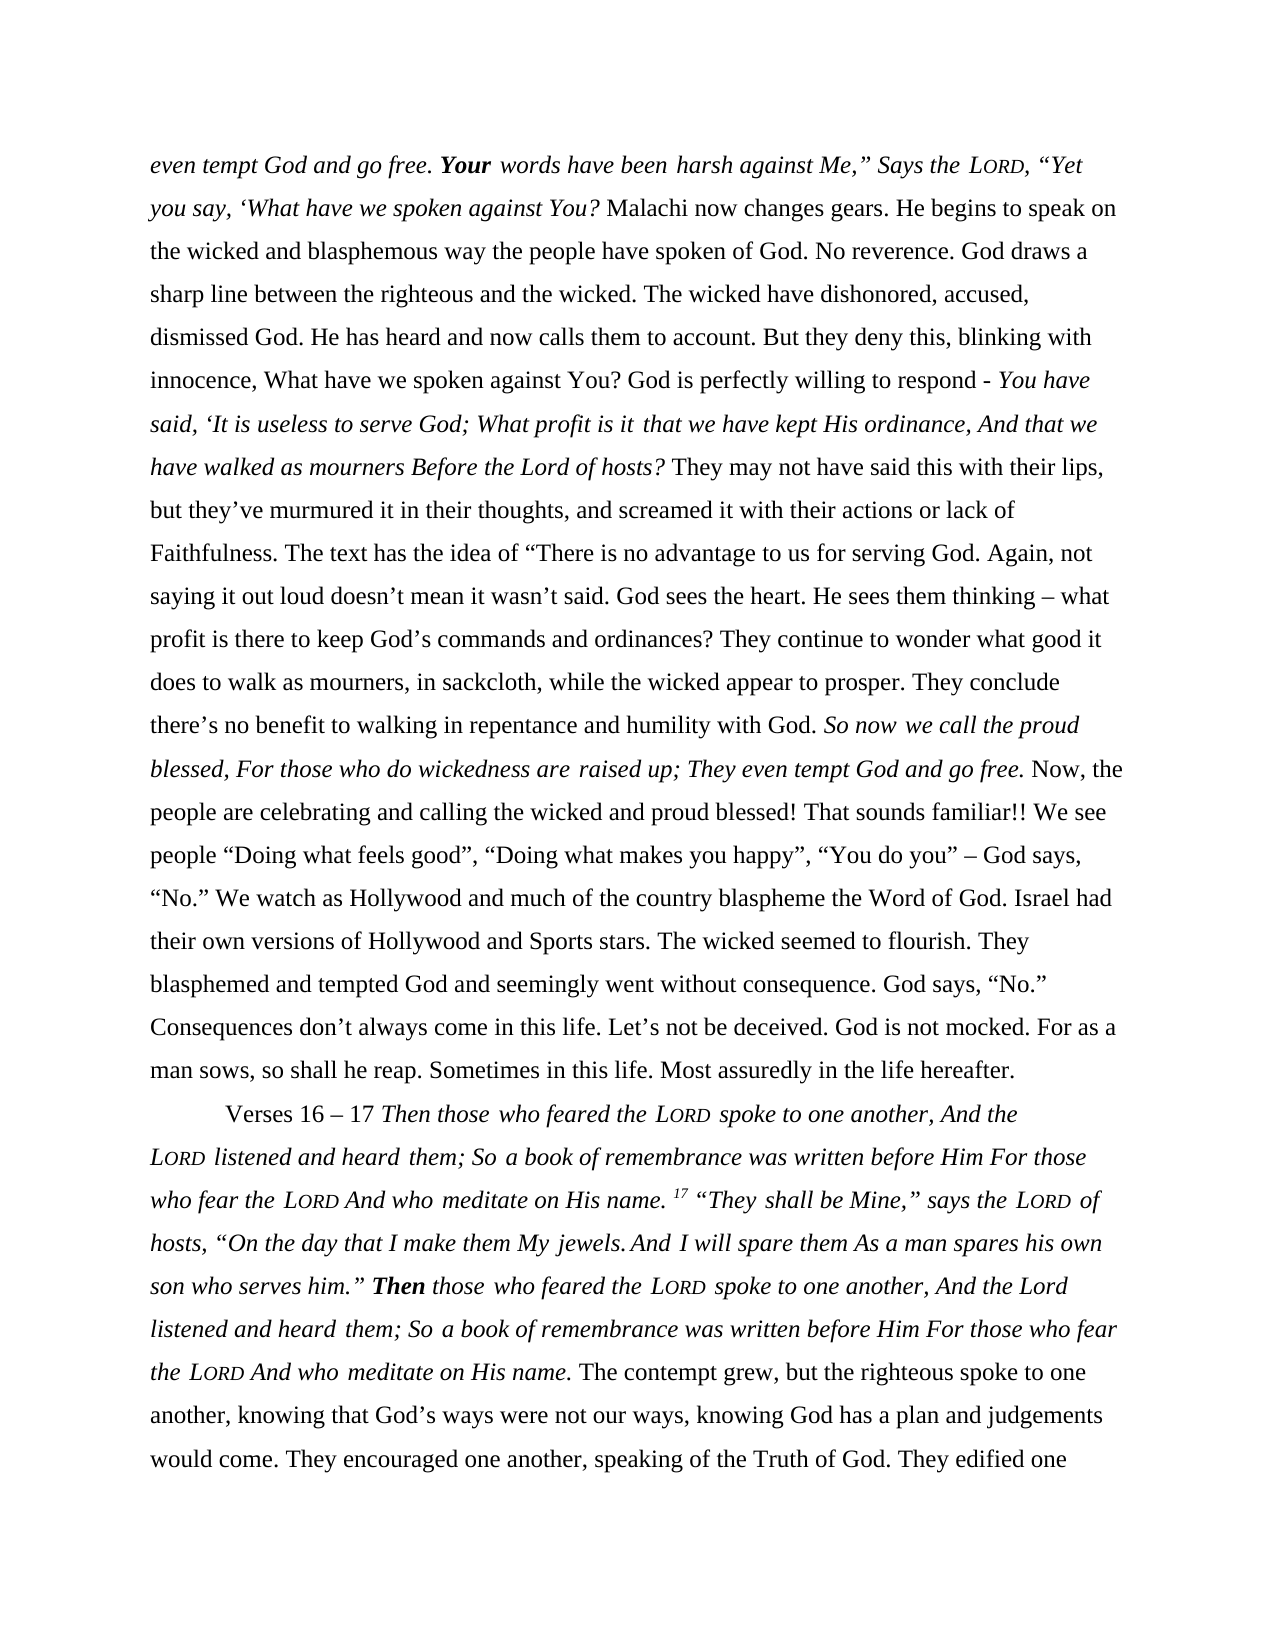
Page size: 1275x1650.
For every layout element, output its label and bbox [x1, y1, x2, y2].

text [150, 1099, 1125, 1472]
text [150, 150, 1125, 1084]
